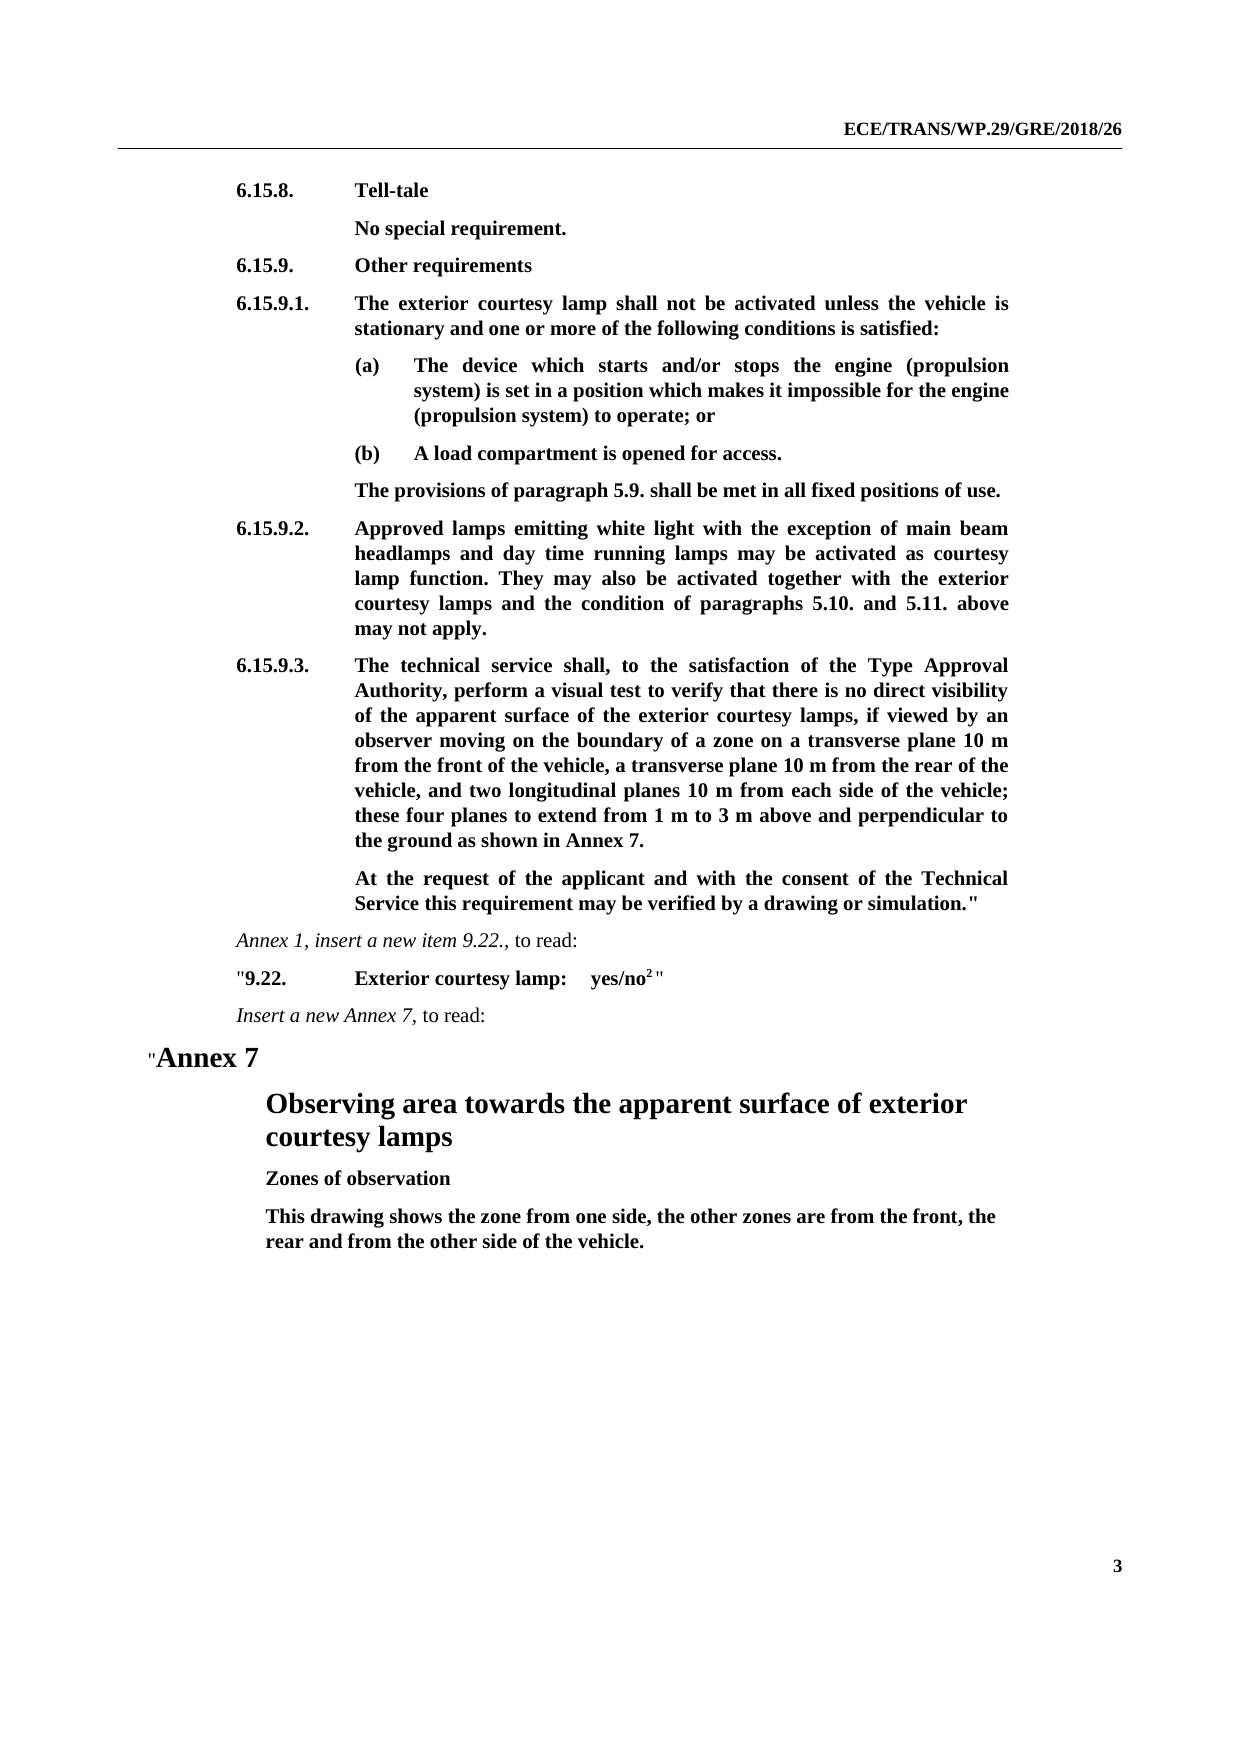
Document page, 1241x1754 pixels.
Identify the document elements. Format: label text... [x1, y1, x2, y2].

text "Annex 7 [147, 1040, 1009, 1073]
text 6.15.9.1. The exterior courtesy lamp shall not be activated unless the vehicle is stationary and one or more of the following conditions is satisfied: [236, 290, 1009, 340]
text 6.15.9.3. The technical service shall, to the satisfaction of the Type Approval Authority, perform a visual test to verify that there is no direct visibility of the apparent surface of the exterior courtesy lamps, if viewed by an observer moving on the boundary of a zone on a transverse plane 10 m from the front of the vehicle, a transverse plane 10 m from the rear of the vehicle, and two longitudinal planes 10 m from each side of the vehicle; these four planes to extend from 1 m to 3 m above and perpendicular to the ground as shown in Annex 7. [236, 652, 1009, 852]
text Observing area towards the apparent surface of exterior courtesy lamps [147, 1086, 1009, 1153]
text 6.15.9.2. Approved lamps emitting white light with the exception of main beam headlamps and day time running lamps may be activated as courtesy lamp function. They may also be activated together with the exterior courtesy lamps and the condition of paragraphs 5.10. and 5.11. above may not apply. [236, 515, 1009, 640]
text The provisions of paragraph 5.9. shall be met in all fixed positions of use. [236, 477, 1009, 502]
text At the request of the applicant and with the consent of the Technical Service this requirement may be verified by a drawing or simulation." [354, 865, 1009, 915]
text Annex 1, insert a new item 9.22., to read: [236, 927, 1004, 952]
text 6.15.9. Other requirements [236, 252, 1009, 277]
text Insert a new Annex 7, to read: [236, 1002, 1004, 1027]
text "9.22. Exterior courtesy lamp: yes/no2 " [236, 965, 1009, 990]
text (a) The device which starts and/or stops the engine (propulsion system) is set in a position which makes it impossible for the engine (propulsion system) to operate; or [355, 352, 1009, 427]
text No special requirement. [295, 215, 1009, 240]
text (b) A load compartment is opened for access. [236, 440, 1009, 465]
text This drawing shows the zone from one side, the other zones are from the front, the rear and from the other side of the vehicle. [147, 1203, 1009, 1253]
text Zones of observation [147, 1165, 1009, 1190]
text 6.15.8. Tell-tale [236, 177, 1009, 202]
